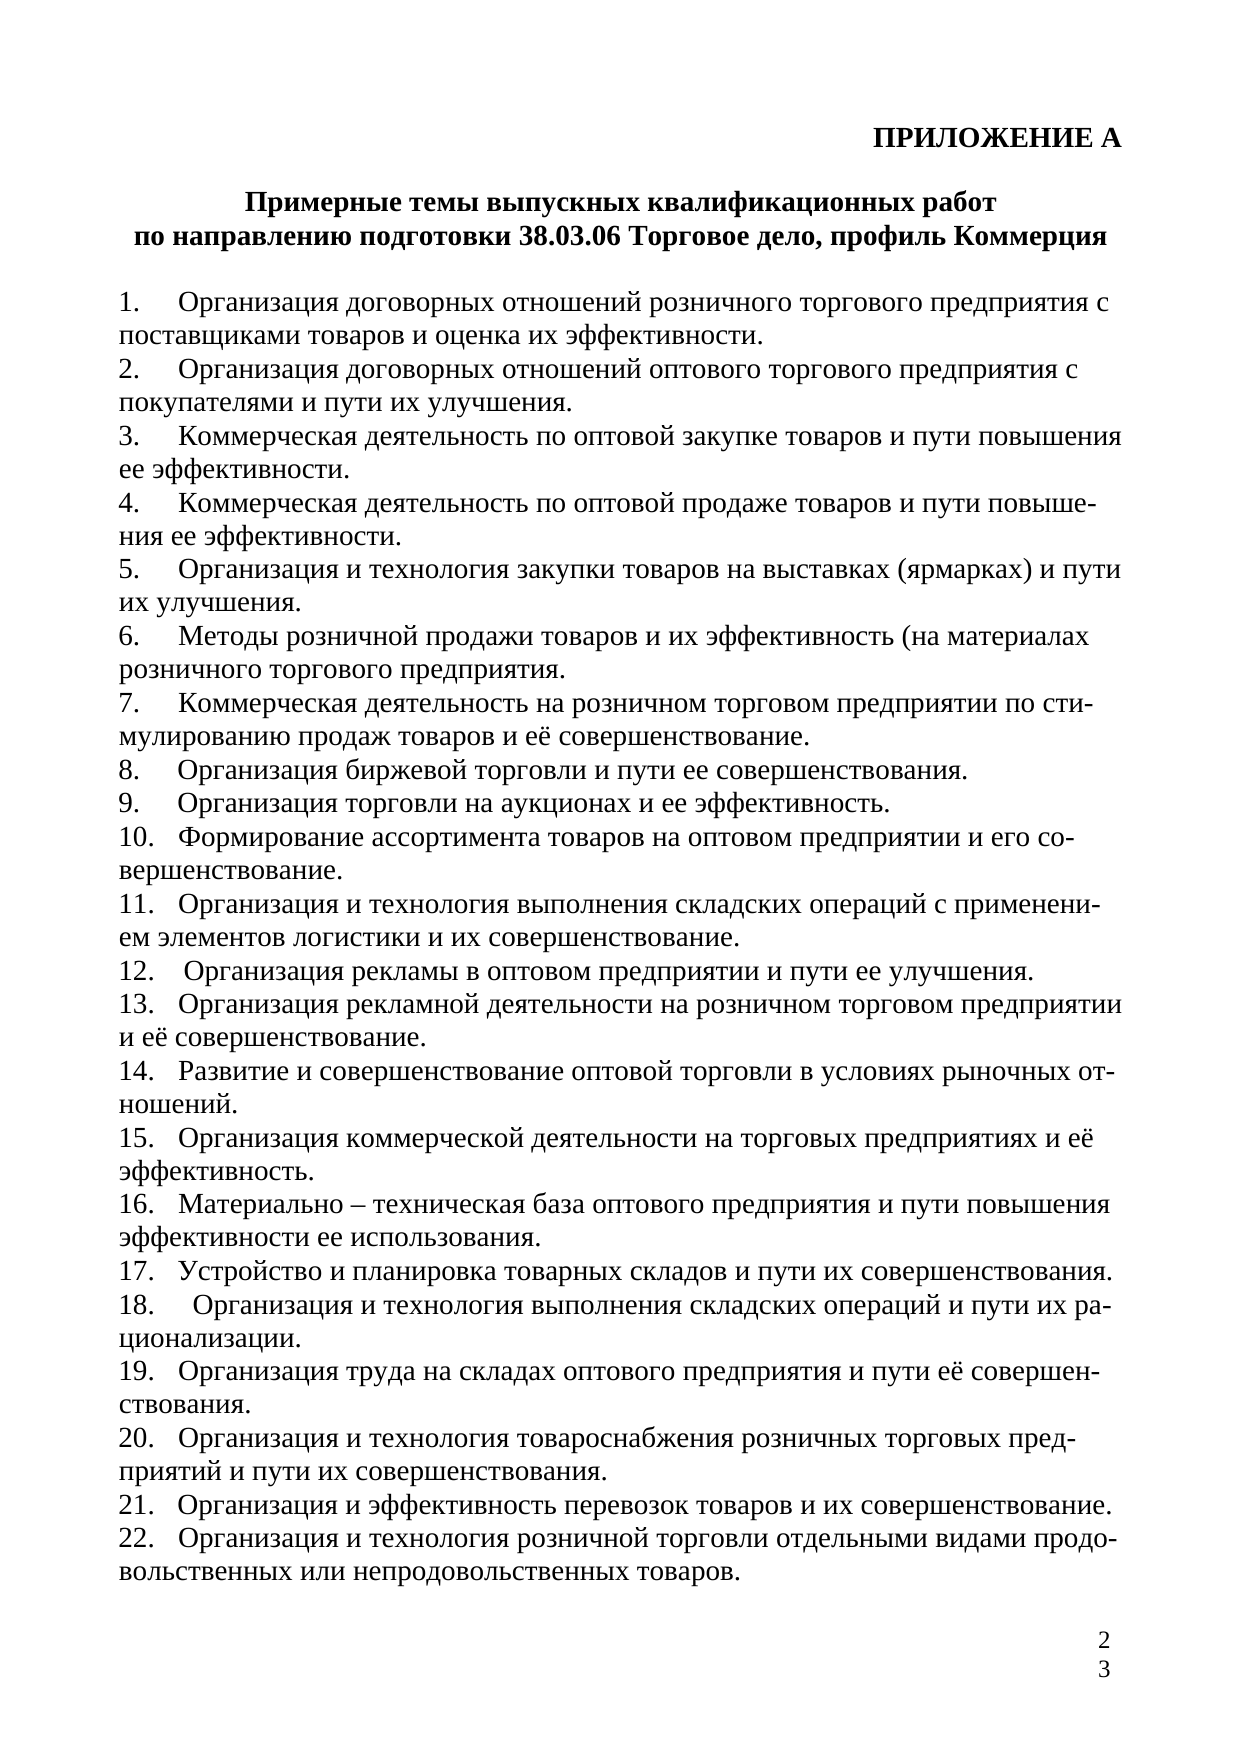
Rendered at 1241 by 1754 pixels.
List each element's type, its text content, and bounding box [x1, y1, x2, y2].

list Коммерческая деятельность на розничном торговом предприятии по сти-мулированию продаж товаров и её совершенствование. [118, 686, 1123, 752]
list Коммерческая деятельность по оптовой закупке товаров и пути повышения ее эффективности. [118, 419, 1123, 484]
list Формирование ассортимента товаров на оптовом предприятии и его со-вершенствование. [118, 820, 1123, 886]
text ПРИЛОЖЕНИЕ А [873, 121, 1123, 154]
list Организация и технология розничной торговли отдельными видами продо-вольственных или непродовольственных товаров. [118, 1522, 1123, 1587]
list Организация и технология товароснабжения розничных торговых пред-приятий и пути их совершенствования. [118, 1421, 1123, 1487]
text по направлению подготовки 38.03.06 Торговое дело, профиль Коммерция [118, 218, 1123, 251]
text Примерные темы выпускных квалификационных работ [118, 184, 1123, 217]
list Организация и технология закупки товаров на выставках (ярмарках) и пути их улучшения. [118, 553, 1123, 618]
list Коммерческая деятельность по оптовой продаже товаров и пути повыше-ния ее эффективности. [118, 486, 1123, 552]
list Организация договорных отношений розничного торгового предприятия с поставщиками товаров и оценка их эффективности. [118, 286, 1121, 351]
text 23 [1098, 1625, 1123, 1682]
list Организация и технология выполнения складских операций с применени-ем элементов логистики и их совершенствование. [118, 887, 1123, 952]
list Организация рекламы в оптовом предприятии и пути ее улучшения. [118, 953, 1123, 986]
list Организация рекламной деятельности на розничном торговом предприятии и её совершенствование. [118, 987, 1123, 1053]
list Организация труда на складах оптового предприятия и пути её совершен-ствования. [118, 1355, 1123, 1420]
list Организация и эффективность перевозок товаров и их совершенствование. [118, 1487, 1123, 1521]
list Организация коммерческой деятельности на торговых предприятиях и её эффективность. [118, 1121, 1123, 1186]
list Развитие и совершенствование оптовой торговли в условиях рыночных от-ношений. [118, 1054, 1123, 1119]
list Методы розничной продажи товаров и их эффективность (на материалах розничного торгового предприятия. [118, 620, 1121, 685]
list Организация и технология выполнения складских операций и пути их ра-ционализации. [118, 1288, 1123, 1353]
list Организация биржевой торговли и пути ее совершенствования. [118, 752, 1123, 785]
list Организация договорных отношений оптового торгового предприятия с покупателями и пути их улучшения. [118, 352, 1121, 417]
list Устройство и планировка товарных складов и пути их совершенствования. [118, 1253, 1123, 1287]
list Материально – техническая база оптового предприятия и пути повышения эффективности ее использования. [118, 1188, 1123, 1253]
list Организация торговли на аукционах и ее эффективность. [118, 785, 1123, 819]
